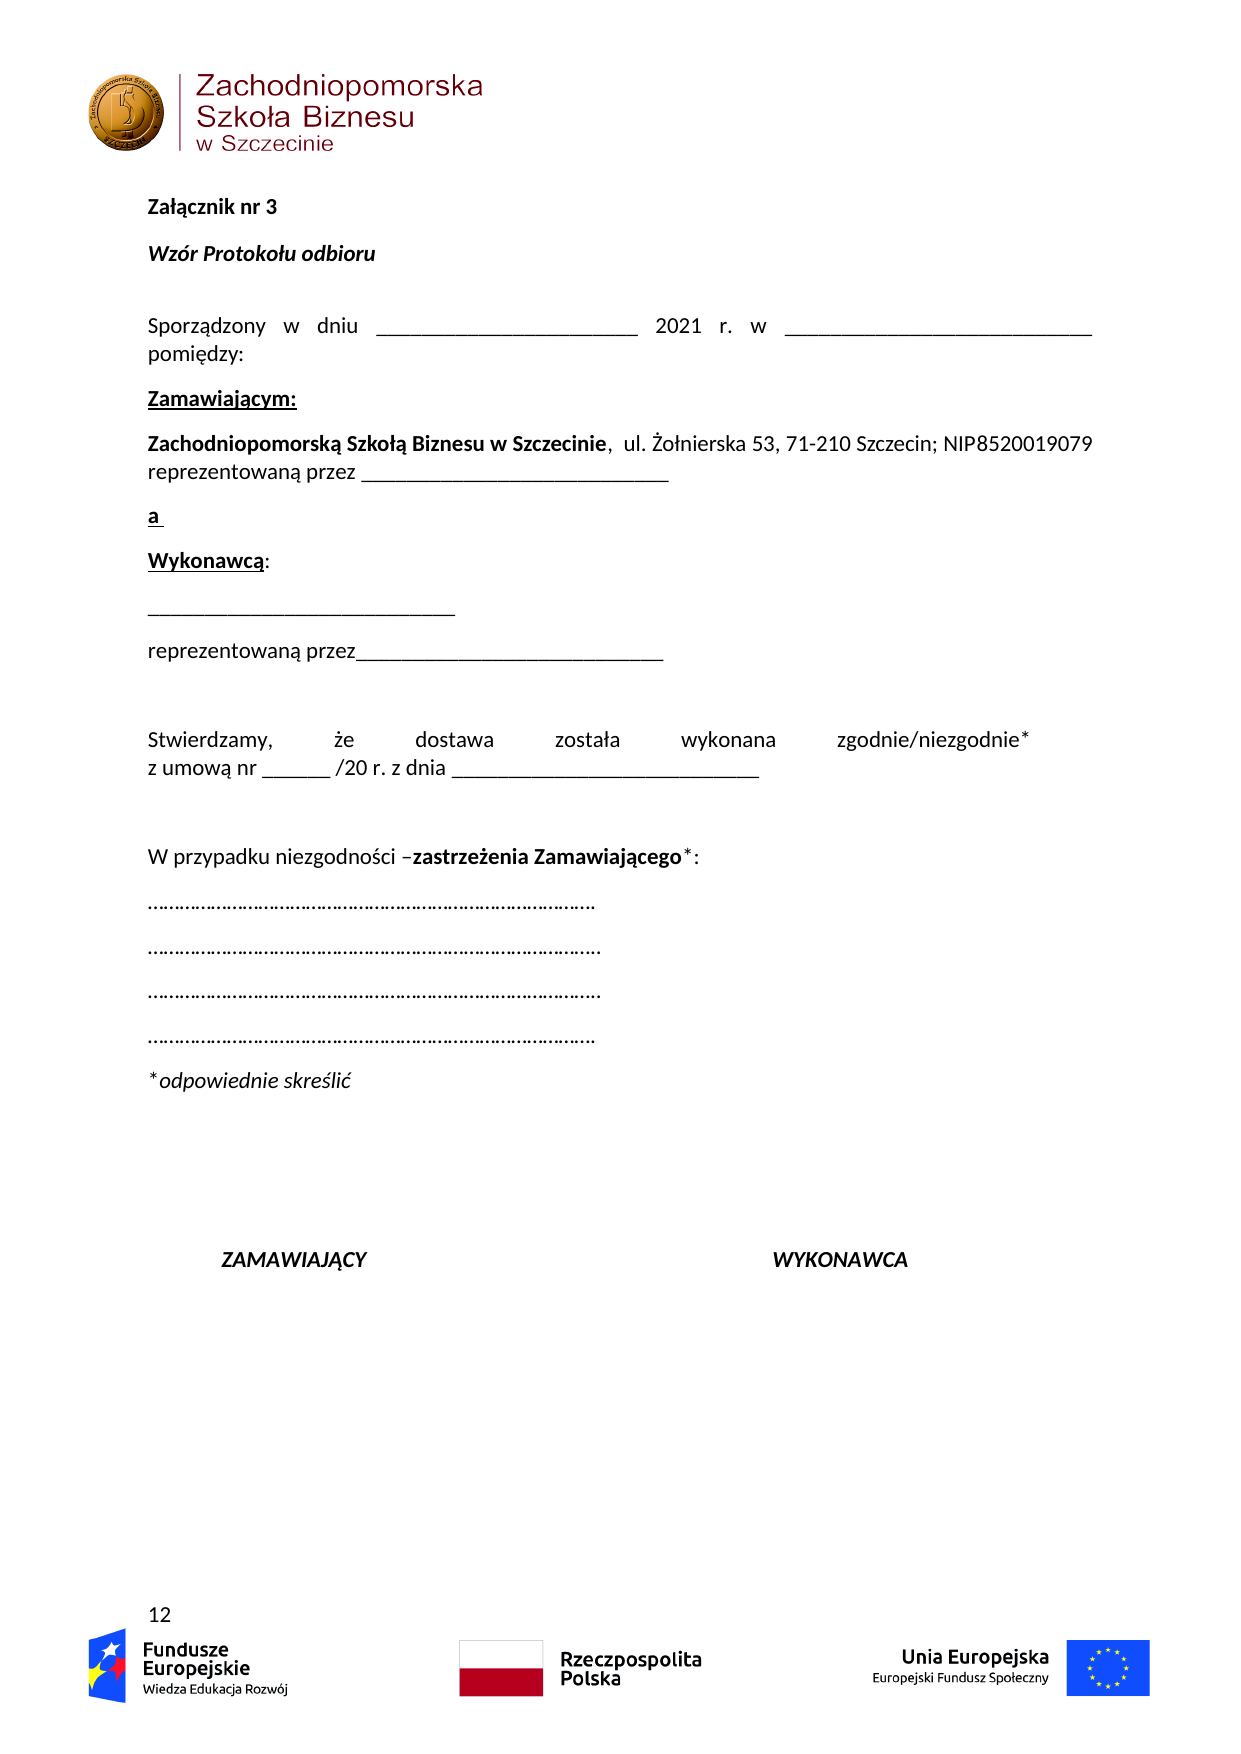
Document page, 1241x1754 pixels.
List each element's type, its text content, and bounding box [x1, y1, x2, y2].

text Sporządzony w dniu _______________________ 2021 r. w ___________________________ pomiędzy: [148, 312, 1093, 368]
text Wzór Protokołu odbioru [148, 239, 1093, 267]
text ___________________________ [148, 591, 1093, 619]
text …………………………………………………………………………. [148, 1021, 1093, 1049]
text Stwierdzamy, że dostawa została wykonana zgodnie/niezgodnie* z umową nr ______ /20 r. z dnia ___________________________ [148, 725, 1093, 781]
picture [88, 73, 519, 151]
text Załącznik nr 3 [148, 192, 1093, 220]
text reprezentowaną przez___________________________ [148, 636, 1093, 664]
text Zachodniopomorską Szkołą Biznesu w Szczecinie, ul. Żołnierska 53, 71-210 Szczecin; NIP8520019079 reprezentowaną przez ___________________________ [148, 429, 1093, 485]
text ………………………………………………………………………….. [148, 932, 1093, 960]
text *odpowiednie skreślić [148, 1066, 1093, 1094]
text W przypadku niezgodności –zastrzeżenia Zamawiającego*: [148, 842, 1093, 871]
text ZAMAWIAJĄCY WYKONAWCA [148, 1245, 1093, 1273]
text …………………………………………………………………………. [148, 887, 1093, 915]
picture [88, 1628, 1150, 1703]
text a [148, 502, 1093, 530]
text Wykonawcą: [148, 546, 1093, 574]
text Zamawiającym: [148, 384, 1093, 412]
text ………………………………………………………………………….. [148, 977, 1093, 1004]
